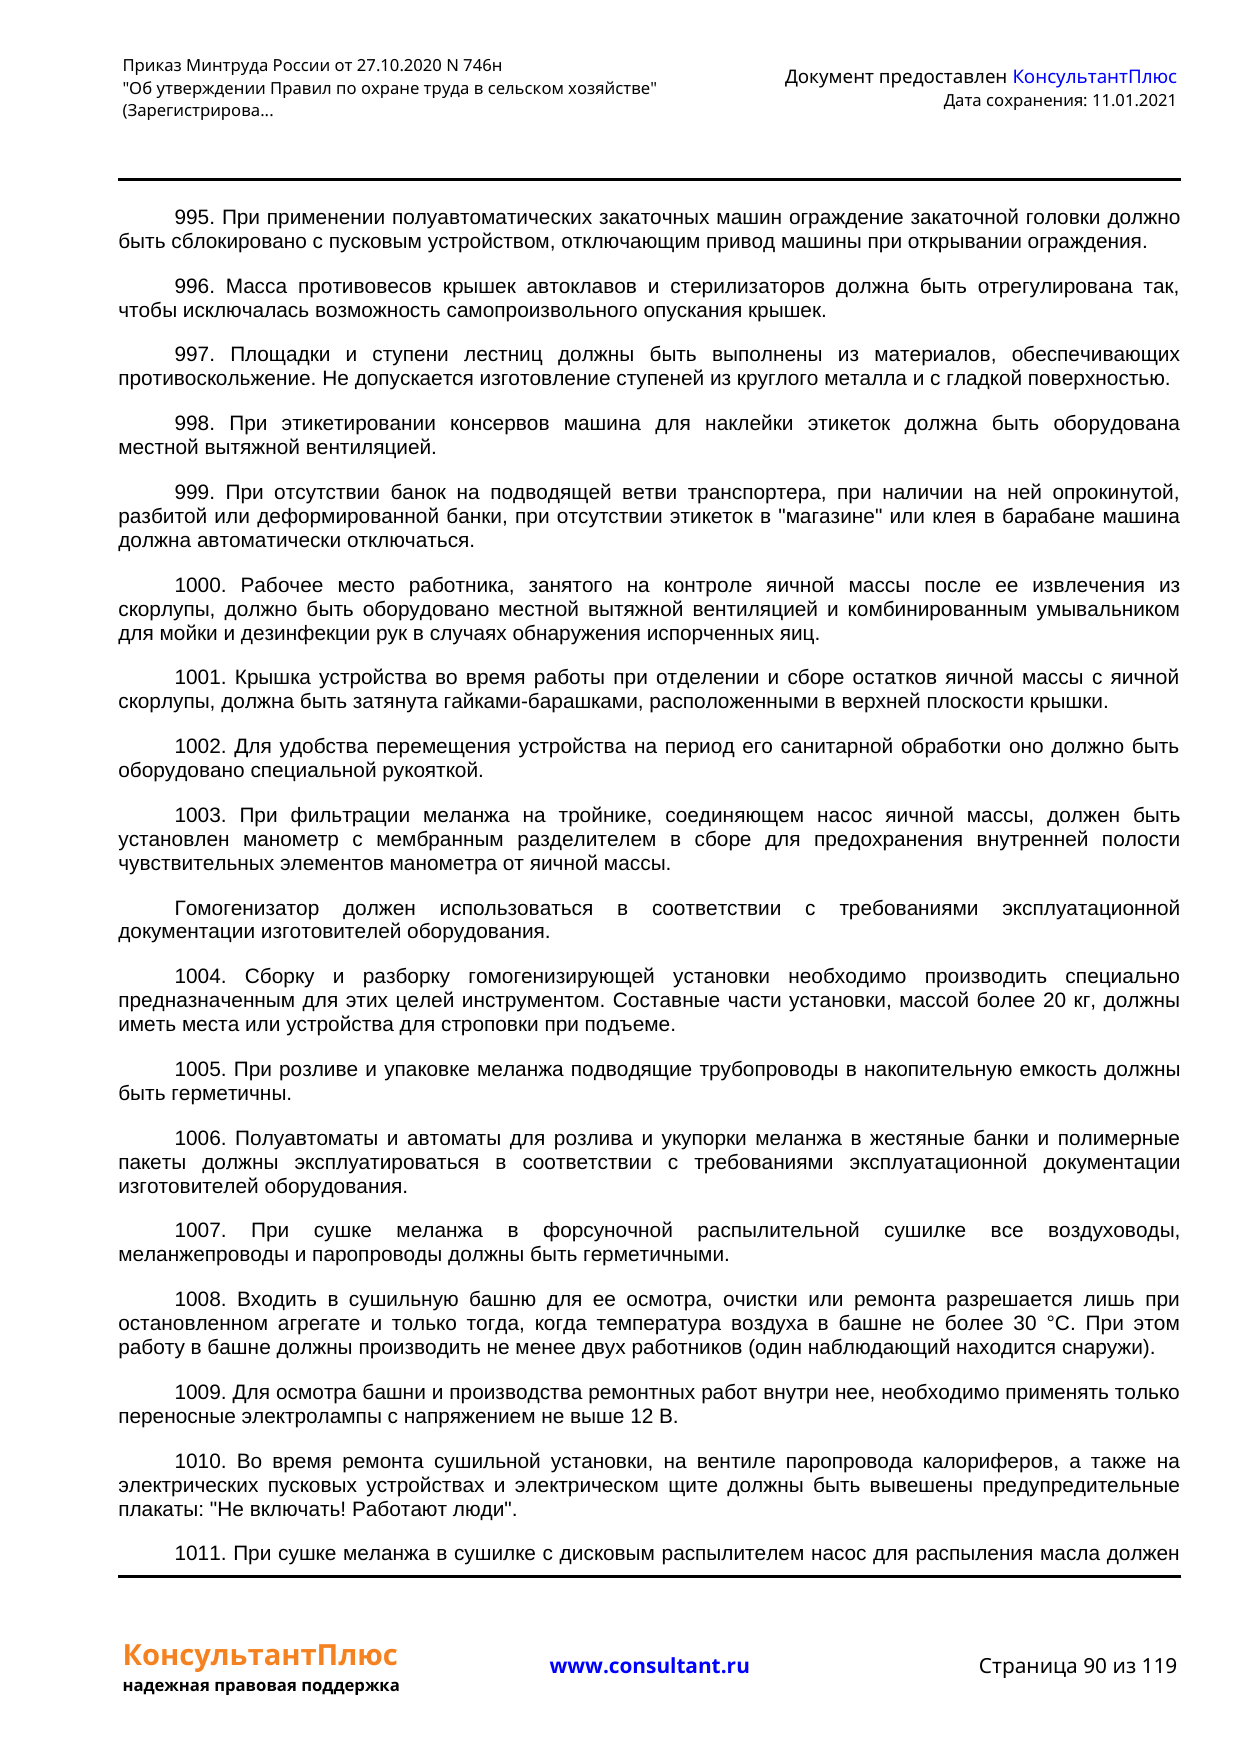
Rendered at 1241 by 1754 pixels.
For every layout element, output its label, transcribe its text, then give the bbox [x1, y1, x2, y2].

text 1002. Для удобства перемещения устройства на период его санитарной обработки оно должно быть оборудовано специальной рукояткой. [118, 734, 1181, 782]
text 1000. Рабочее место работника, занятого на контроле яичной массы после ее извлечения из скорлупы, должно быть оборудовано местной вытяжной вентиляцией и комбинированным умывальником для мойки и дезинфекции рук в случаях обнаружения испорченных яиц. [118, 572, 1181, 644]
text 1008. Входить в сушильную башню для ее осмотра, очистки или ремонта разрешается лишь при остановленном агрегате и только тогда, когда температура воздуха в башне не более 30 °C. При этом работу в башне должны производить не менее двух работников (один наблюдающий находится снаружи). [118, 1287, 1181, 1359]
text 1007. При сушке меланжа в форсуночной распылительной сушилке все воздуховоды, меланжепроводы и паропроводы должны быть герметичными. [118, 1218, 1181, 1266]
text 1005. При розливе и упаковке меланжа подводящие трубопроводы в накопительную емкость должны быть герметичны. [118, 1057, 1181, 1105]
text 998. При этикетировании консервов машина для наклейки этикеток должна быть оборудована местной вытяжной вентиляцией. [118, 411, 1181, 459]
text 997. Площадки и ступени лестниц должны быть выполнены из материалов, обеспечивающих противоскольжение. Не допускается изготовление ступеней из круглого металла и с гладкой поверхностью. [118, 342, 1181, 390]
text 996. Масса противовесов крышек автоклавов и стерилизаторов должна быть отрегулирована так, чтобы исключалась возможность самопроизвольного опускания крышек. [118, 273, 1181, 321]
text Гомогенизатор должен использоваться в соответствии с требованиями эксплуатационной документации изготовителей оборудования. [118, 895, 1181, 943]
text 1010. Во время ремонта сушильной установки, на вентиле паропровода калориферов, а также на электрических пусковых устройствах и электрическом щите должны быть вывешены предупредительные плакаты: "Не включать! Работают люди". [118, 1448, 1181, 1520]
text 1009. Для осмотра башни и производства ремонтных работ внутри нее, необходимо применять только переносные электролампы с напряжением не выше 12 В. [118, 1380, 1181, 1428]
text 1004. Сборку и разборку гомогенизирующей установки необходимо производить специально предназначенным для этих целей инструментом. Составные части установки, массой более 20 кг, должны иметь места или устройства для строповки при подъеме. [118, 964, 1181, 1036]
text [118, 1541, 1181, 1565]
text 995. При применении полуавтоматических закаточных машин ограждение закаточной головки должно быть сблокировано с пусковым устройством, отключающим привод машины при открывании ограждения. [118, 205, 1181, 253]
text 999. При отсутствии банок на подводящей ветви транспортера, при наличии на ней опрокинутой, разбитой или деформированной банки, при отсутствии этикеток в "магазине" или клея в барабане машина должна автоматически отключаться. [118, 480, 1181, 552]
text 1001. Крышка устройства во время работы при отделении и сборе остатков яичной массы с яичной скорлупы, должна быть затянута гайками-барашками, расположенными в верхней плоскости крышки. [118, 665, 1181, 713]
text 1006. Полуавтоматы и автоматы для розлива и укупорки меланжа в жестяные банки и полимерные пакеты должны эксплуатироваться в соответствии с требованиями эксплуатационной документации изготовителей оборудования. [118, 1126, 1181, 1197]
text 1003. При фильтрации меланжа на тройнике, соединяющем насос яичной массы, должен быть установлен манометр с мембранным разделителем в сборе для предохранения внутренней полости чувствительных элементов манометра от яичной массы. [118, 803, 1181, 874]
